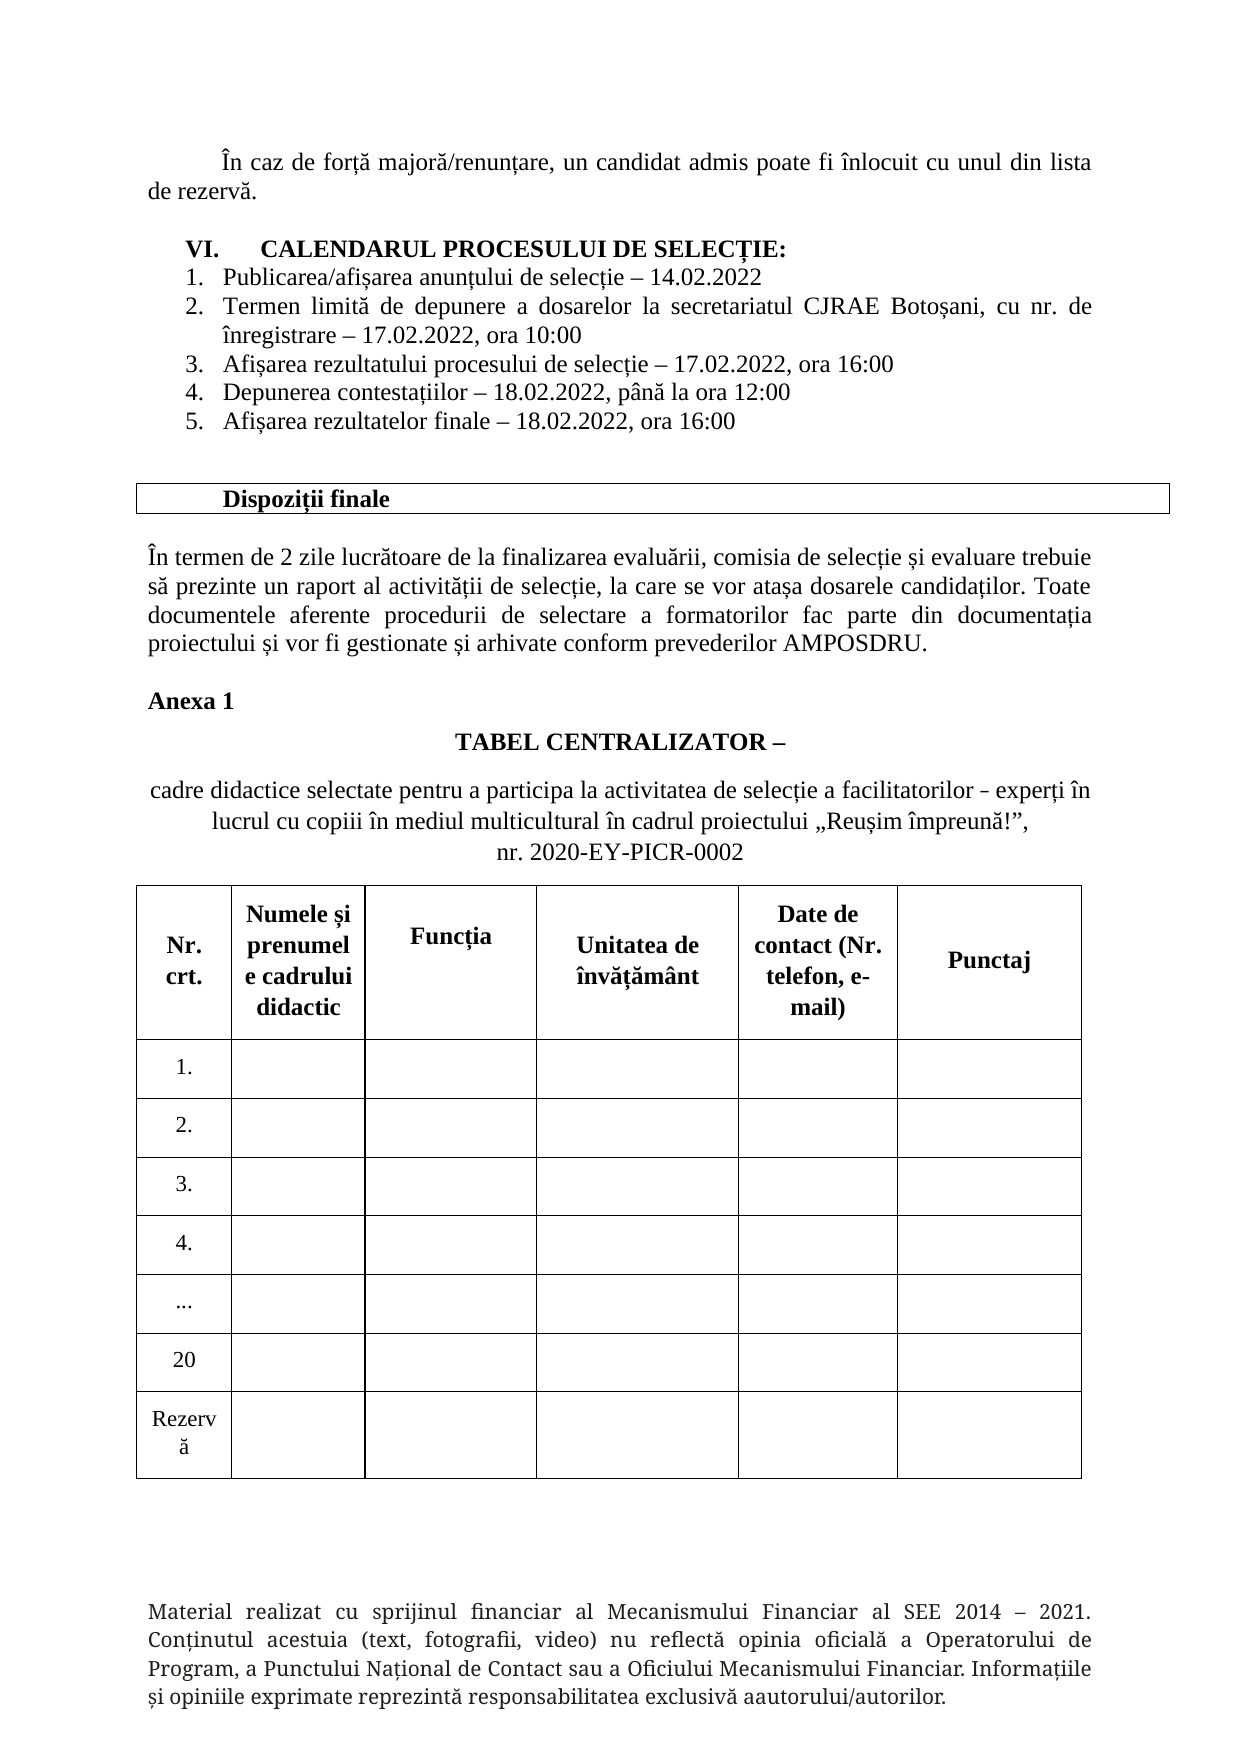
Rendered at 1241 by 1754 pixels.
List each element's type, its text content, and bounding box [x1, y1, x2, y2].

table_cell [898, 1158, 1081, 1215]
text În caz de forță majoră/renunțare, un candidat admis poate fi înlocuit cu unul din lista de rezervă. [148, 147, 1093, 205]
table_cell [537, 1334, 738, 1391]
list Publicarea/afișarea anunțului de selecție – 14.02.2022 [185, 262, 1093, 291]
table_cell ... [137, 1275, 231, 1332]
table_cell [366, 1275, 536, 1332]
table_cell 20 [137, 1334, 231, 1391]
table_cell [537, 1216, 738, 1274]
table_cell [898, 1334, 1081, 1391]
table_cell 1. [137, 1040, 231, 1098]
table_cell [537, 1275, 738, 1332]
text Anexa 1 [148, 686, 1093, 715]
text TABEL CENTRALIZATOR – [148, 727, 1093, 756]
table_cell [232, 1158, 364, 1215]
table_cell [537, 1158, 738, 1215]
list CALENDARUL PROCESULUI DE SELECȚIE: [185, 234, 1093, 262]
table_header Nr. crt. [137, 886, 231, 1039]
table_cell [366, 1158, 536, 1215]
table_cell 2. [137, 1099, 231, 1157]
table_cell [739, 1275, 897, 1332]
table_cell [232, 1216, 364, 1274]
table_cell [739, 1158, 897, 1215]
table_cell Rezervă [137, 1392, 231, 1478]
table_cell [232, 1099, 364, 1157]
table_cell [366, 1392, 536, 1478]
list Afișarea rezultatelor finale – 18.02.2022, ora 16:00 [185, 406, 1093, 435]
table_header Numele și prenumele cadrului didactic [232, 886, 364, 1039]
text cadre didactice selectate pentru a participa la activitatea de selecție a facilitatorilor – experți în lucrul cu copiii în mediul multicultural în cadrul proiectului „Reușim împreună!”, nr. 2020-EY-PICR-0002 [148, 775, 1093, 866]
table_header Funcția [366, 886, 536, 1039]
table_cell [898, 1216, 1081, 1274]
table_cell [739, 1216, 897, 1274]
table_cell [366, 1334, 536, 1391]
table_cell [366, 1040, 536, 1098]
table_cell 3. [137, 1158, 231, 1215]
table_cell [739, 1040, 897, 1098]
table_header Unitatea de învățământ [537, 886, 738, 1039]
table_cell [537, 1392, 738, 1478]
table_cell [232, 1275, 364, 1332]
table_cell [898, 1099, 1081, 1157]
table_cell [739, 1392, 897, 1478]
table_cell [232, 1040, 364, 1098]
table_cell [537, 1099, 738, 1157]
table_header Dispoziții finale [137, 484, 1169, 512]
list Depunerea contestațiilor – 18.02.2022, până la ora 12:00 [185, 377, 1093, 406]
table_cell 4. [137, 1216, 231, 1274]
table_header Punctaj [898, 886, 1081, 1039]
table_cell [739, 1099, 897, 1157]
table_cell [898, 1040, 1081, 1098]
text În termen de 2 zile lucrătoare de la finalizarea evaluării, comisia de selecție și evaluare trebuie să prezinte un raport al activității de selecție, la care se vor atașa dosarele candidaților. Toate documentele aferente procedurii de selectare a formatorilor fac parte din documentația proiectului și vor fi gestionate și arhivate conform prevederilor AMPOSDRU. [148, 542, 1093, 657]
table_header Date de contact (Nr. telefon, e-mail) [739, 886, 897, 1039]
table_cell [232, 1334, 364, 1391]
table_cell [898, 1392, 1081, 1478]
table_cell [739, 1334, 897, 1391]
table_cell [366, 1216, 536, 1274]
table_cell [366, 1099, 536, 1157]
table_cell [537, 1040, 738, 1098]
table_cell [232, 1392, 364, 1478]
table_cell [898, 1275, 1081, 1332]
list Termen limită de depunere a dosarelor la secretariatul CJRAE Botoșani, cu nr. de înregistrare – 17.02.2022, ora 10:00 [185, 291, 1093, 349]
list Afișarea rezultatului procesului de selecție – 17.02.2022, ora 16:00 [185, 349, 1093, 377]
